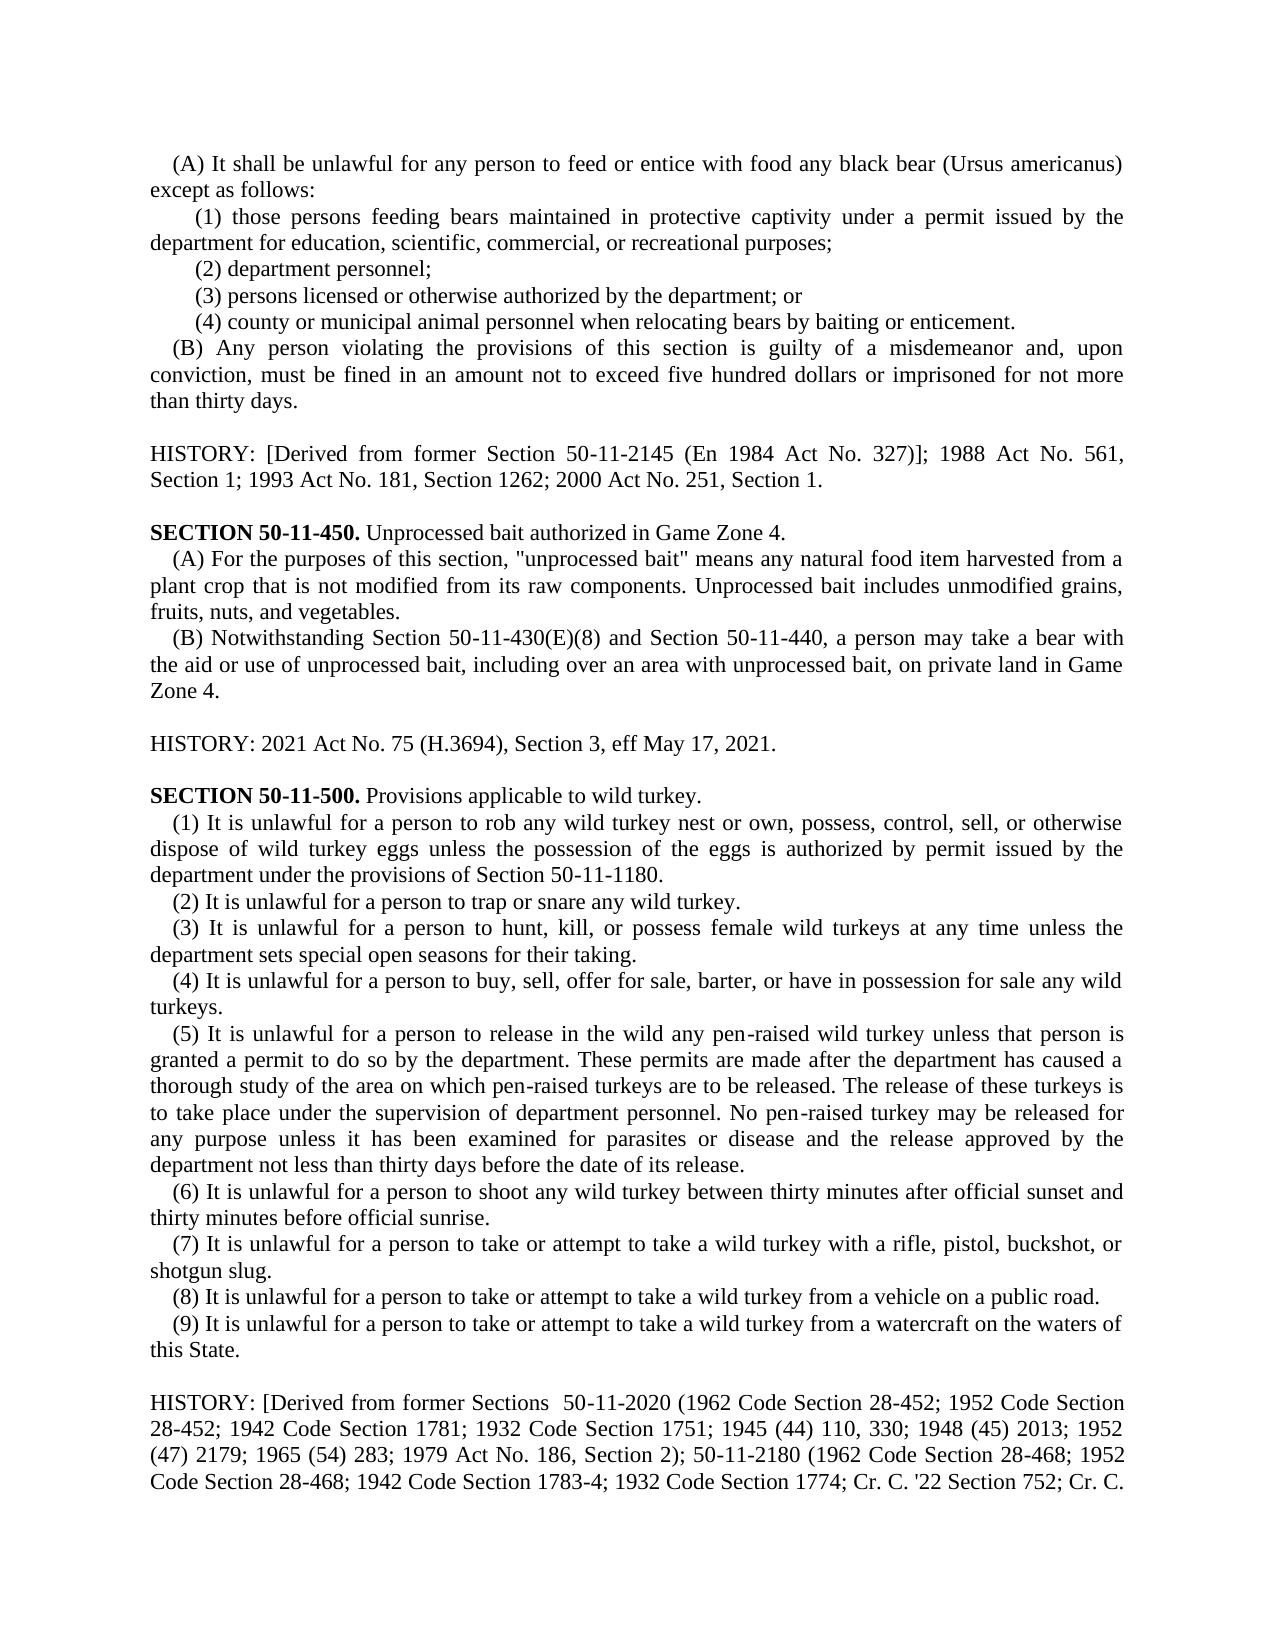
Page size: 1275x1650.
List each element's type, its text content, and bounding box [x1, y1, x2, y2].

text (4) county or municipal animal personnel when relocating bears by baiting or enticement. [150, 308, 1125, 334]
text (3) It is unlawful for a person to hunt, kill, or possess female wild turkeys at any time unless the department sets special open seasons for their taking. [150, 914, 1125, 967]
text SECTION 50-11-500. Provisions applicable to wild turkey. [150, 782, 1125, 809]
text SECTION 50-11-450. Unprocessed bait authorized in Game Zone 4. [150, 519, 1125, 545]
text (7) It is unlawful for a person to take or attempt to take a wild turkey with a rifle, pistol, buckshot, or shotgun slug. [150, 1231, 1125, 1283]
text (B) Notwithstanding Section 50-11-430(E)(8) and Section 50-11-440, a person may take a bear with the aid or use of unprocessed bait, including over an area with unprocessed bait, on private land in Game Zone 4. [150, 624, 1125, 703]
text (B) Any person violating the provisions of this section is guilty of a misdemeanor and, upon conviction, must be fined in an amount not to exceed five hundred dollars or imprisoned for not more than thirty days. [150, 334, 1125, 413]
text (9) It is unlawful for a person to take or attempt to take a wild turkey from a watercraft on the waters of this State. [150, 1309, 1125, 1362]
text (A) For the purposes of this section, "unprocessed bait" means any natural food item harvested from a plant crop that is not modified from its raw components. Unprocessed bait includes unmodified grains, fruits, nuts, and vegetables. [150, 545, 1125, 624]
text (1) those persons feeding bears maintained in protective captivity under a permit issued by the department for education, scientific, commercial, or recreational purposes; [150, 203, 1125, 255]
text (8) It is unlawful for a person to take or attempt to take a wild turkey from a vehicle on a public road. [150, 1283, 1125, 1309]
text HISTORY: 2021 Act No. 75 (H.3694), Section 3, eff May 17, 2021. [150, 730, 1125, 756]
text (6) It is unlawful for a person to shoot any wild turkey between thirty minutes after official sunset and thirty minutes before official sunrise. [150, 1178, 1125, 1231]
text (2) department personnel; [150, 255, 1125, 282]
text (4) It is unlawful for a person to buy, sell, offer for sale, barter, or have in possession for sale any wild turkeys. [150, 967, 1125, 1020]
text (3) persons licensed or otherwise authorized by the department; or [150, 282, 1125, 308]
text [150, 1389, 1125, 1494]
text HISTORY: [Derived from former Section 50-11-2145 (En 1984 Act No. 327)]; 1988 Act No. 561, Section 1; 1993 Act No. 181, Section 1262; 2000 Act No. 251, Section 1. [150, 440, 1125, 493]
text (2) It is unlawful for a person to trap or snare any wild turkey. [150, 888, 1125, 914]
text (1) It is unlawful for a person to rob any wild turkey nest or own, possess, control, sell, or otherwise dispose of wild turkey eggs unless the possession of the eggs is authorized by permit issued by the department under the provisions of Section 50-11-1180. [150, 809, 1125, 888]
text (A) It shall be unlawful for any person to feed or entice with food any black bear (Ursus americanus) except as follows: [150, 150, 1125, 203]
text (5) It is unlawful for a person to release in the wild any pen-raised wild turkey unless that person is granted a permit to do so by the department. These permits are made after the department has caused a thorough study of the area on which pen-raised turkeys are to be released. The release of these turkeys is to take place under the supervision of department personnel. No pen-raised turkey may be released for any purpose unless it has been examined for parasites or disease and the release approved by the department not less than thirty days before the date of its release. [150, 1020, 1125, 1178]
